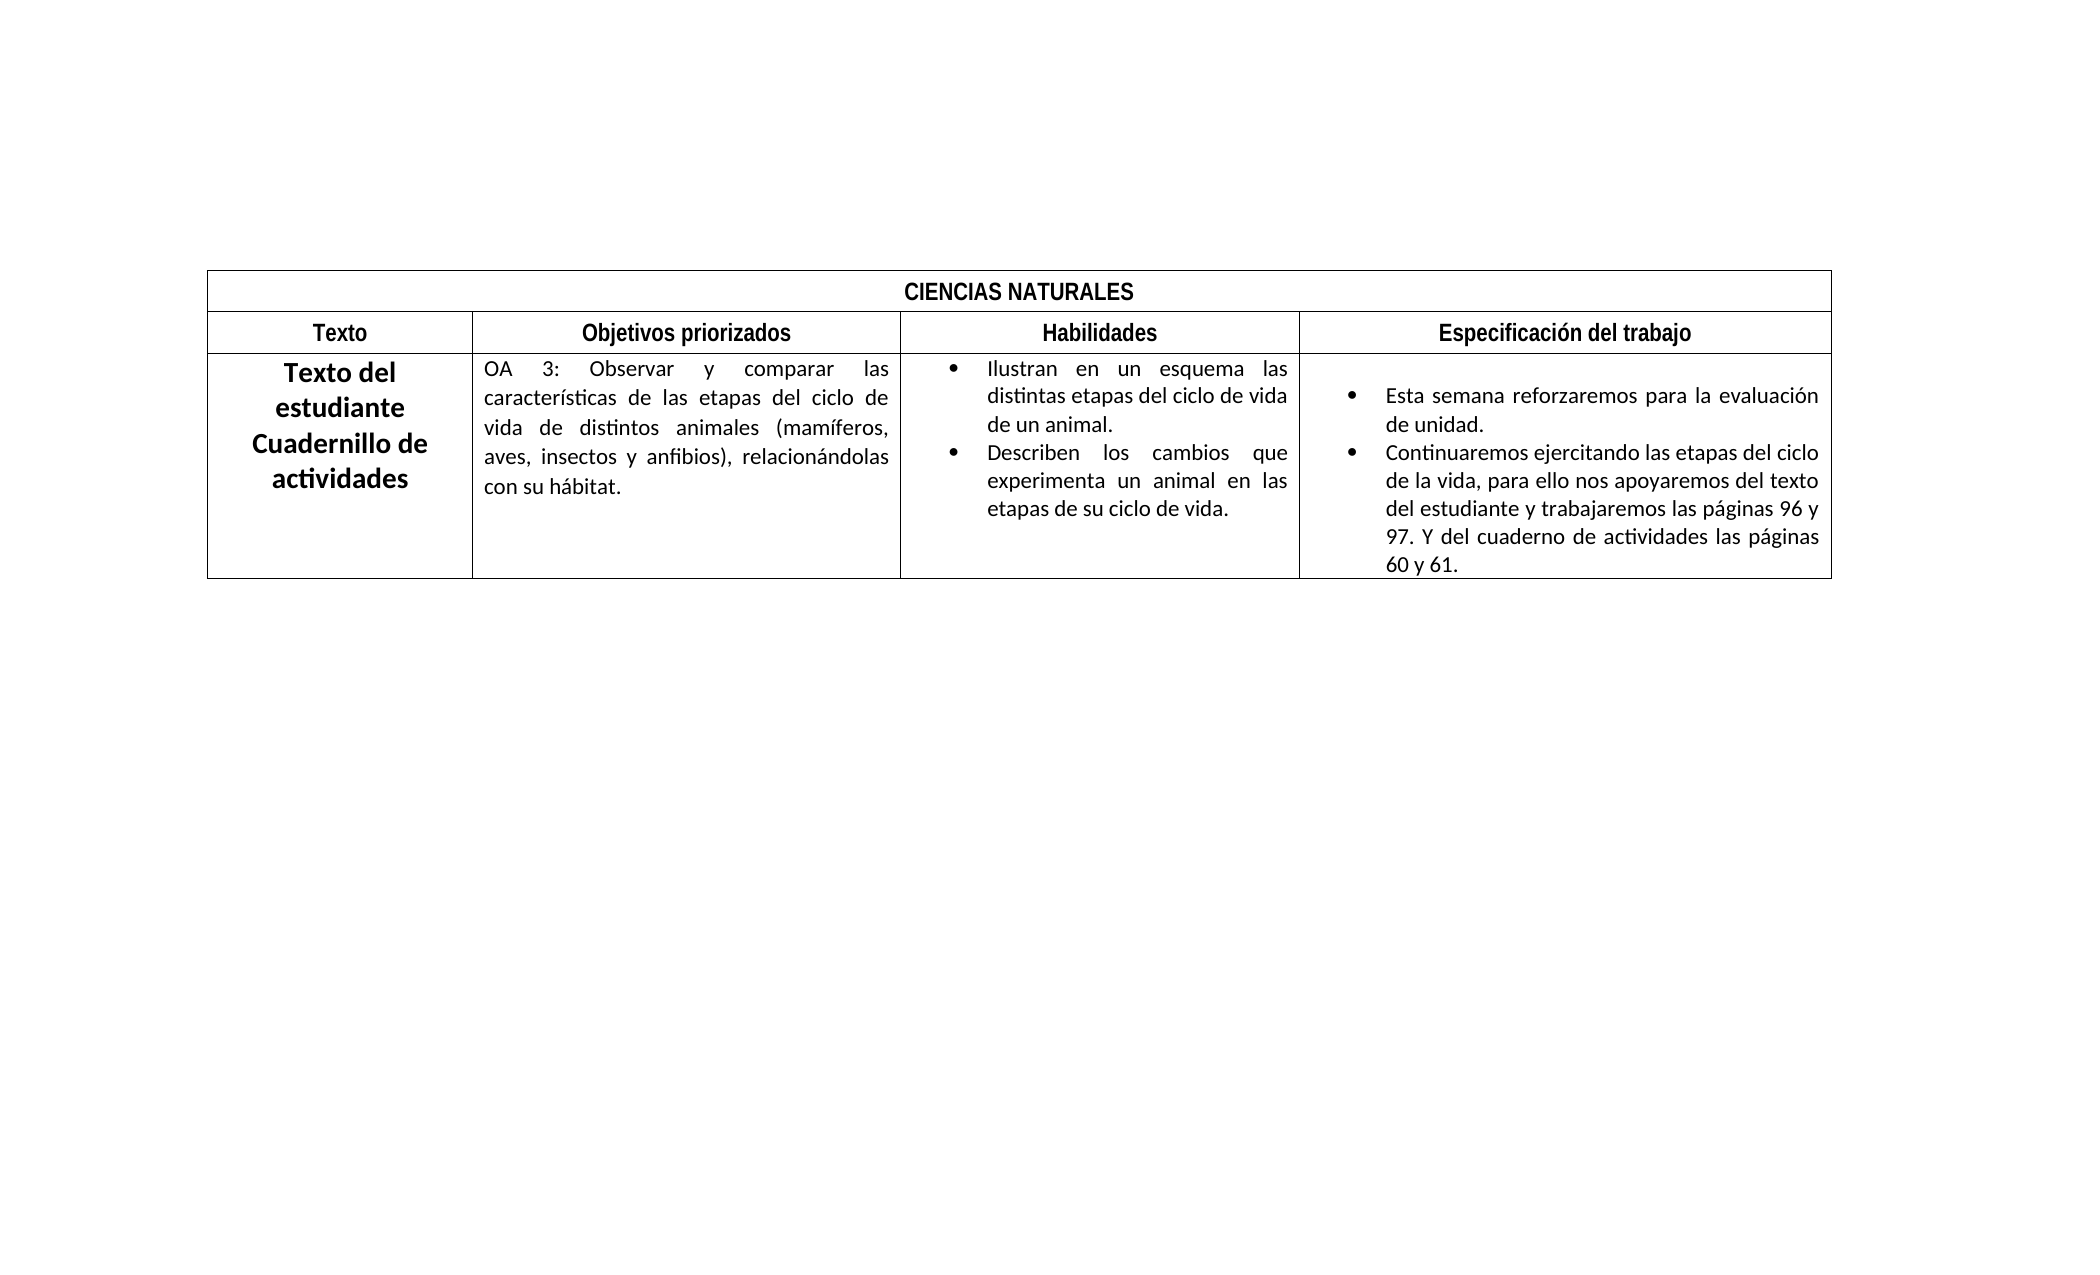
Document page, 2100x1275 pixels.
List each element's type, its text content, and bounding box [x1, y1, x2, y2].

table_cell Especificación del trabajo [1300, 312, 1831, 353]
table_cell Ilustran en un esquema las distintas etapas del ciclo de vida de un animal. Describen los cambios que experimenta un animal en las etapas de su ciclo de vida. [901, 354, 1299, 578]
table_cell Objetivos priorizados [473, 312, 900, 353]
table_cell Texto [208, 312, 472, 353]
table_cell Esta semana reforzaremos para la evaluación de unidad. Continuaremos ejercitando las etapas del ciclo de la vida, para ello nos apoyaremos del texto del estudiante y trabajaremos las páginas 96 y 97. Y del cuaderno de actividades las páginas 60 y 61. [1300, 354, 1831, 578]
table_cell Texto del estudiante Cuadernillo de actividades [208, 354, 472, 578]
table_header CIENCIAS NATURALES [208, 271, 1831, 311]
table_cell OA 3: Observar y comparar las características de las etapas del ciclo de vida de distintos animales (mamíferos, aves, insectos y anfibios), relacionándolas con su hábitat. [473, 354, 900, 578]
table_cell Habilidades [901, 312, 1299, 353]
